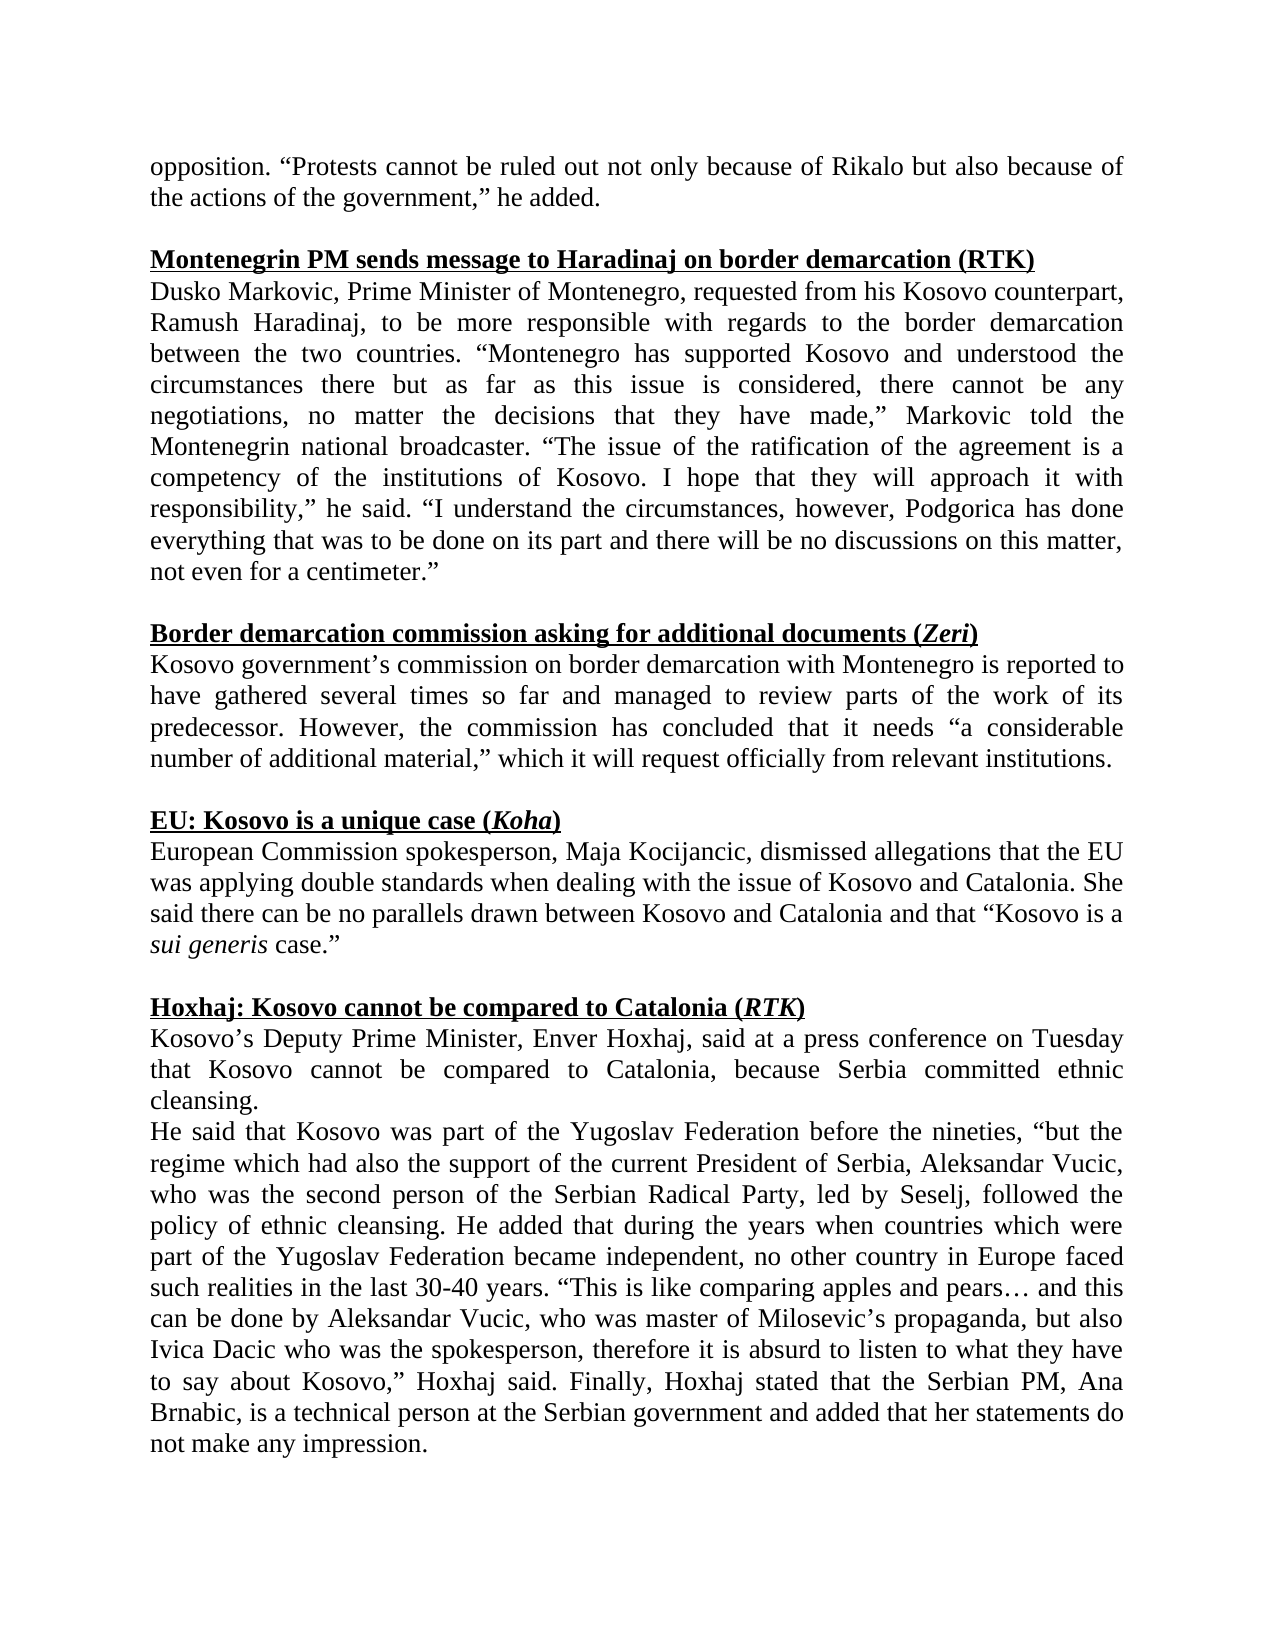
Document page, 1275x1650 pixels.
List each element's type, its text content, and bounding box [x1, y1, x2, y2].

text Kosovo’s Deputy Prime Minister, Enver Hoxhaj, said at a press conference on Tuesday that Kosovo cannot be compared to Catalonia, because Serbia committed ethnic cleansing. [150, 1022, 1125, 1116]
text Hoxhaj: Kosovo cannot be compared to Catalonia (RTK) [150, 991, 1125, 1022]
text He said that Kosovo was part of the Yugoslav Federation before the nineties, “but the regime which had also the support of the current President of Serbia, Aleksandar Vucic, who was the second person of the Serbian Radical Party, led by Seselj, followed the policy of ethnic cleansing. He added that during the years when countries which were part of the Yugoslav Federation became independent, no other country in Europe faced such realities in the last 30-40 years. “This is like comparing apples and pears… and this can be done by Aleksandar Vucic, who was master of Milosevic’s propaganda, but also Ivica Dacic who was the spokesperson, therefore it is absurd to listen to what they have to say about Kosovo,” Hoxhaj said. Finally, Hoxhaj stated that the Serbian PM, Ana Brnabic, is a technical person at the Serbian government and added that her statements do not make any impression. [150, 1116, 1125, 1458]
text Dusko Markovic, Prime Minister of Montenegro, requested from his Kosovo counterpart, Ramush Haradinaj, to be more responsible with regards to the border demarcation between the two countries. “Montenegro has supported Kosovo and understood the circumstances there but as far as this issue is considered, there cannot be any negotiations, no matter the decisions that they have made,” Markovic told the Montenegrin national broadcaster. “The issue of the ratification of the agreement is a competency of the institutions of Kosovo. I hope that they will approach it with responsibility,” he said. “I understand the circumstances, however, Podgorica has done everything that was to be done on its part and there will be no discussions on this matter, not even for a centimeter.” [150, 274, 1125, 586]
text Kosovo government’s commission on border demarcation with Montenegro is reported to have gathered several times so far and managed to review parts of the work of its predecessor. However, the commission has concluded that it needs “a considerable number of additional material,” which it will request officially from relevant institutions. [150, 648, 1125, 773]
text European Commission spokesperson, Maja Kocijancic, dismissed allegations that the EU was applying double standards when dealing with the issue of Kosovo and Catalonia. She said there can be no parallels drawn between Kosovo and Catalonia and that “Kosovo is a sui generis case.” [150, 835, 1125, 960]
text EU: Kosovo is a unique case (Koha) [150, 804, 1125, 835]
text Montenegrin PM sends message to Haradinaj on border demarcation (RTK) [150, 243, 1125, 274]
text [150, 150, 1125, 212]
text Border demarcation commission asking for additional documents (Zeri) [150, 617, 1125, 648]
